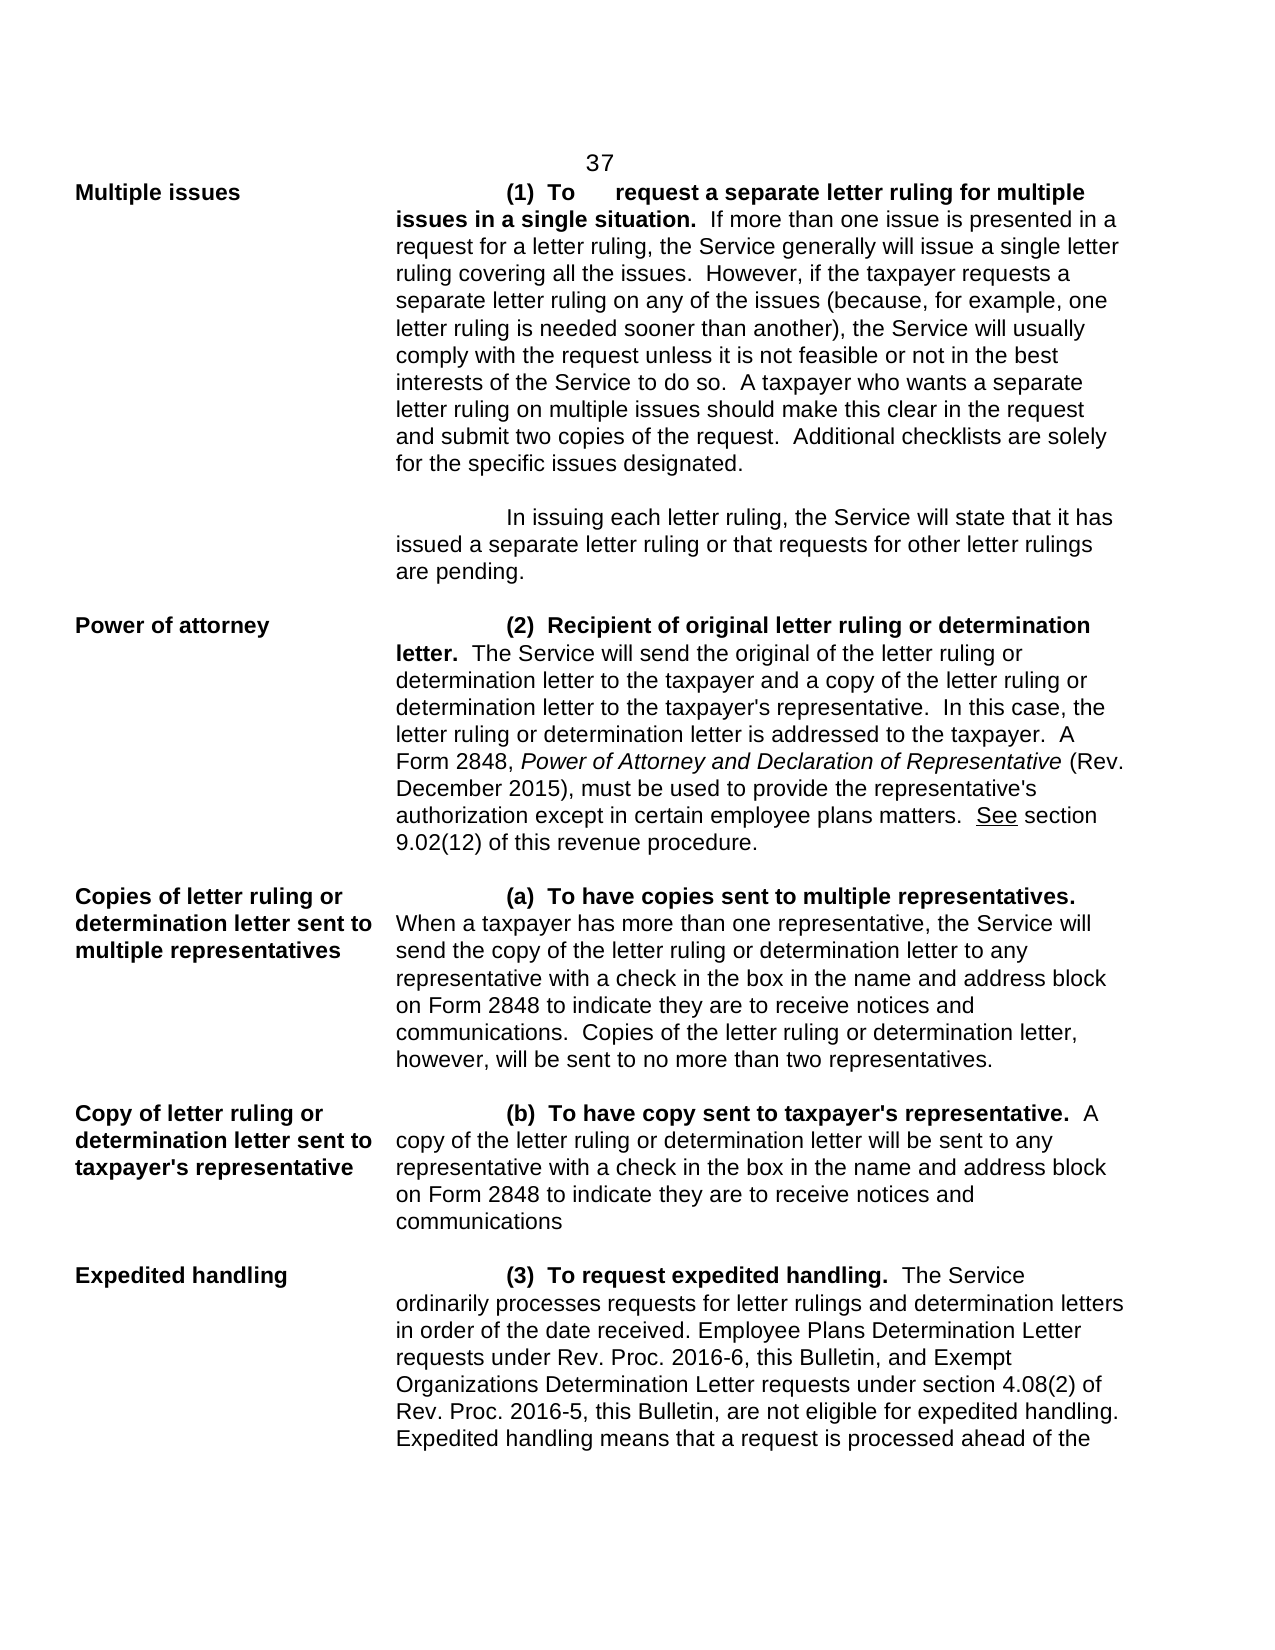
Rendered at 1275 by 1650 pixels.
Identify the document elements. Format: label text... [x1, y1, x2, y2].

table_cell (b) To have copy sent to taxpayer's representative. A copy of the letter ruling or determination letter will be sent to any representative with a check in the box in the name and address block on Form 2848 to indicate they are to receive notices and communications [384, 1099, 1136, 1262]
table_cell (1) To request a separate letter ruling for multiple issues in a single situation. If more than one issue is presented in a request for a letter ruling, the Service generally will issue a single letter ruling covering all the issues. However, if the taxpayer requests a separate letter ruling on any of the issues (because, for example, one letter ruling is needed sooner than another), the Service will usually comply with the request unless it is not feasible or not in the best interests of the Service to do so. A taxpayer who wants a separate letter ruling on multiple issues should make this clear in the request and submit two copies of the request. Additional checklists are solely for the specific issues designated. In issuing each letter ruling, the Service will state that it has issued a separate letter ruling or that requests for other letter rulings are pending. [384, 179, 1136, 612]
table_cell Expedited handling [64, 1262, 384, 1451]
table_cell Power of attorney [64, 612, 384, 883]
table_cell Copy of letter ruling or determination letter sent to taxpayer's representative [64, 1099, 384, 1262]
table_cell Multiple issues [64, 179, 384, 612]
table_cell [384, 1262, 1136, 1451]
table_cell (a) To have copies sent to multiple representatives. When a taxpayer has more than one representative, the Service will send the copy of the letter ruling or determination letter to any representative with a check in the box in the name and address block on Form 2848 to indicate they are to receive notices and communications. Copies of the letter ruling or determination letter, however, will be sent to no more than two representatives. [384, 883, 1136, 1099]
table_cell Copies of letter ruling or determination letter sent to multiple representatives [64, 883, 384, 1099]
table_cell (2) Recipient of original letter ruling or determination letter. The Service will send the original of the letter ruling or determination letter to the taxpayer and a copy of the letter ruling or determination letter to the taxpayer's representative. In this case, the letter ruling or determination letter is addressed to the taxpayer. A Form 2848, Power of Attorney and Declaration of Representative (Rev. December 2015), must be used to provide the representative's authorization except in certain employee plans matters. See section 9.02(12) of this revenue procedure. [384, 612, 1136, 883]
